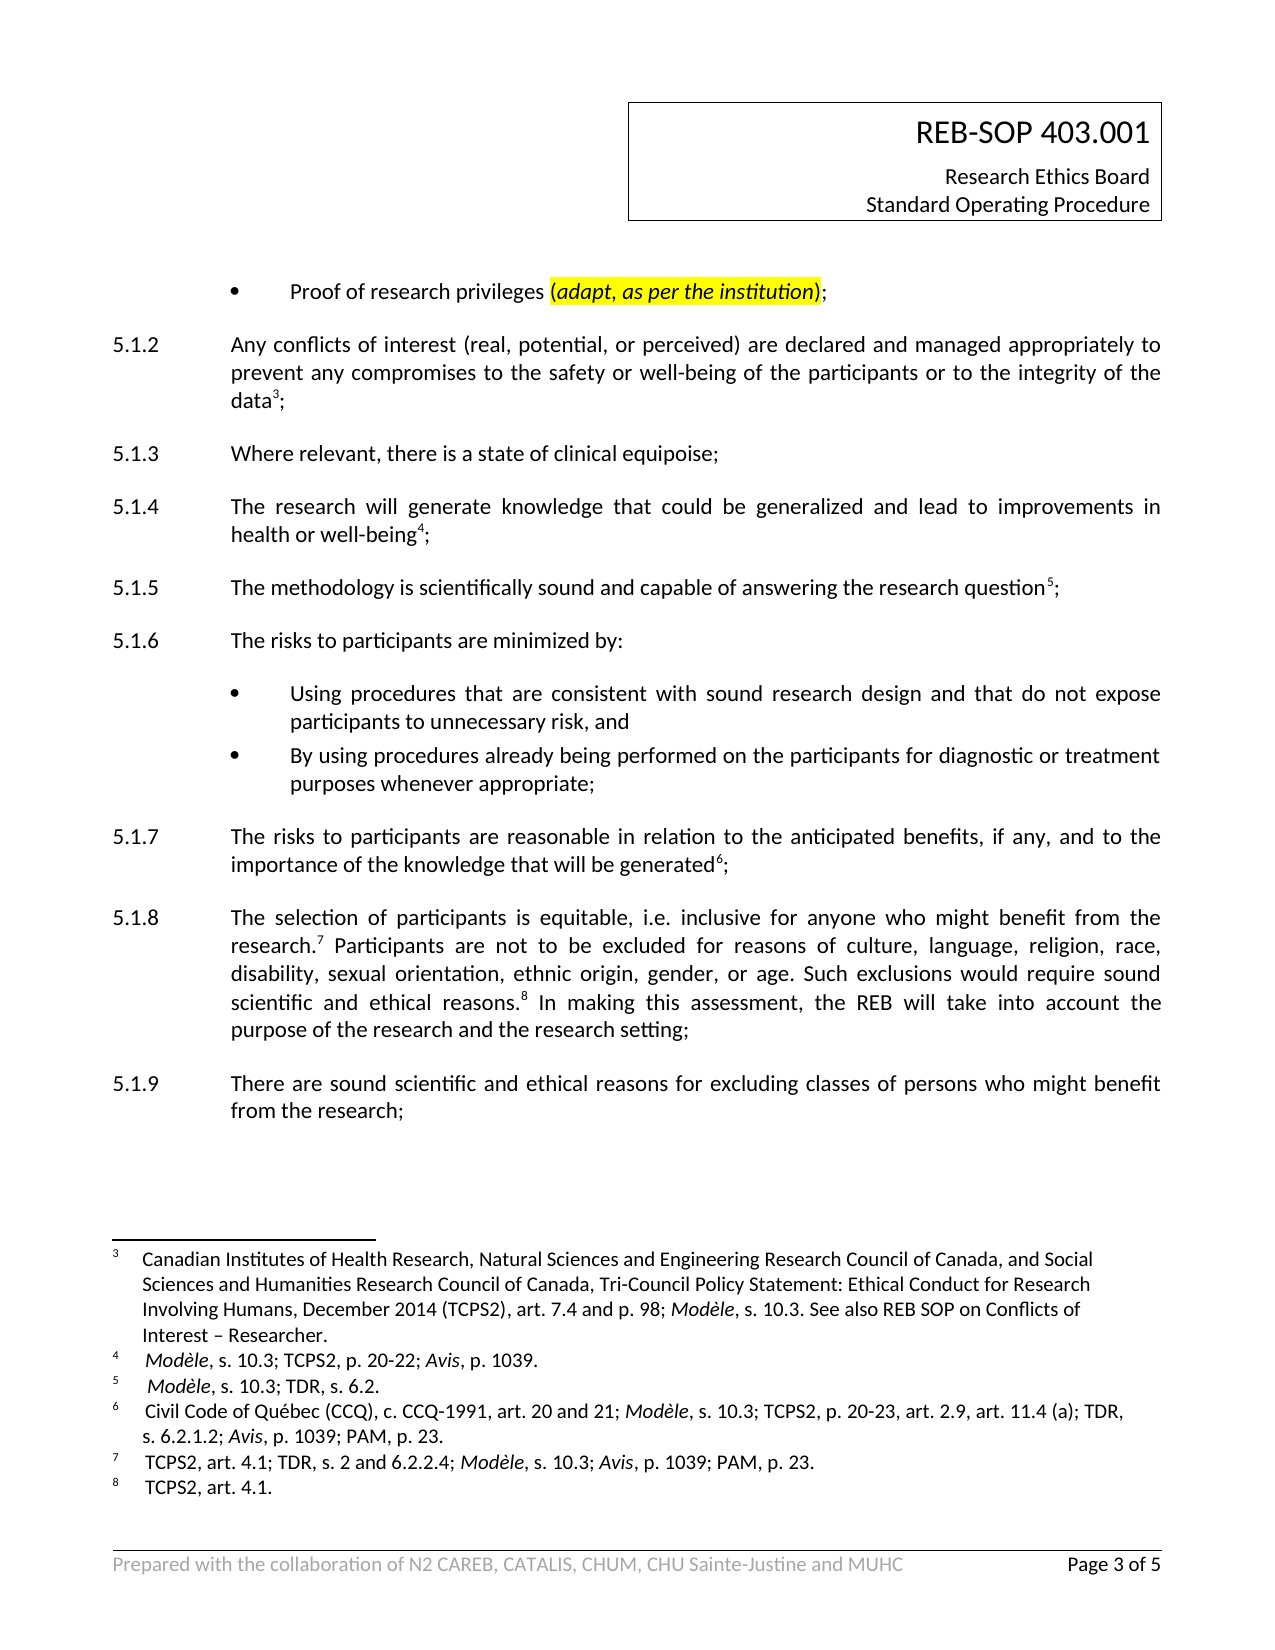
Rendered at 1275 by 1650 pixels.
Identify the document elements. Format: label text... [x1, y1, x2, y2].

subtitle The risks to participants are reasonable in relation to the anticipated benefits, if any, and to the importance of the knowledge that will be generated; [112, 822, 1162, 878]
text By using procedures already being performed on the participants for diagnostic or treatment purposes whenever appropriate; [231, 741, 1162, 797]
subtitle The selection of participants is equitable, i.e. inclusive for anyone who might benefit from the research. Participants are not to be excluded for reasons of culture, language, religion, race, disability, sexual orientation, ethnic origin, gender, or age. Such exclusions would require sound scientific and ethical reasons. In making this assessment, the REB will take into account the purpose of the research and the research setting; [112, 903, 1162, 1044]
text Proof of research privileges (adapt, as per the institution); [231, 277, 550, 305]
text Proof of research privileges (adapt, as per the institution); [821, 277, 1162, 305]
text Using procedures that are consistent with sound research design and that do not expose participants to unnecessary risk, and [231, 679, 1162, 735]
subtitle The methodology is scientifically sound and capable of answering the research question; [112, 573, 1162, 601]
subtitle Any conflicts of interest (real, potential, or perceived) are declared and managed appropriately to prevent any compromises to the safety or well-being of the participants or to the integrity of the data; [112, 330, 1162, 414]
subtitle There are sound scientific and ethical reasons for excluding classes of persons who might benefit from the research; [112, 1069, 1162, 1125]
subtitle The risks to participants are minimized by: [112, 626, 1162, 654]
subtitle Where relevant, there is a state of clinical equipoise; [112, 439, 1162, 467]
subtitle The research will generate knowledge that could be generalized and lead to improvements in health or well-being; [112, 492, 1162, 548]
